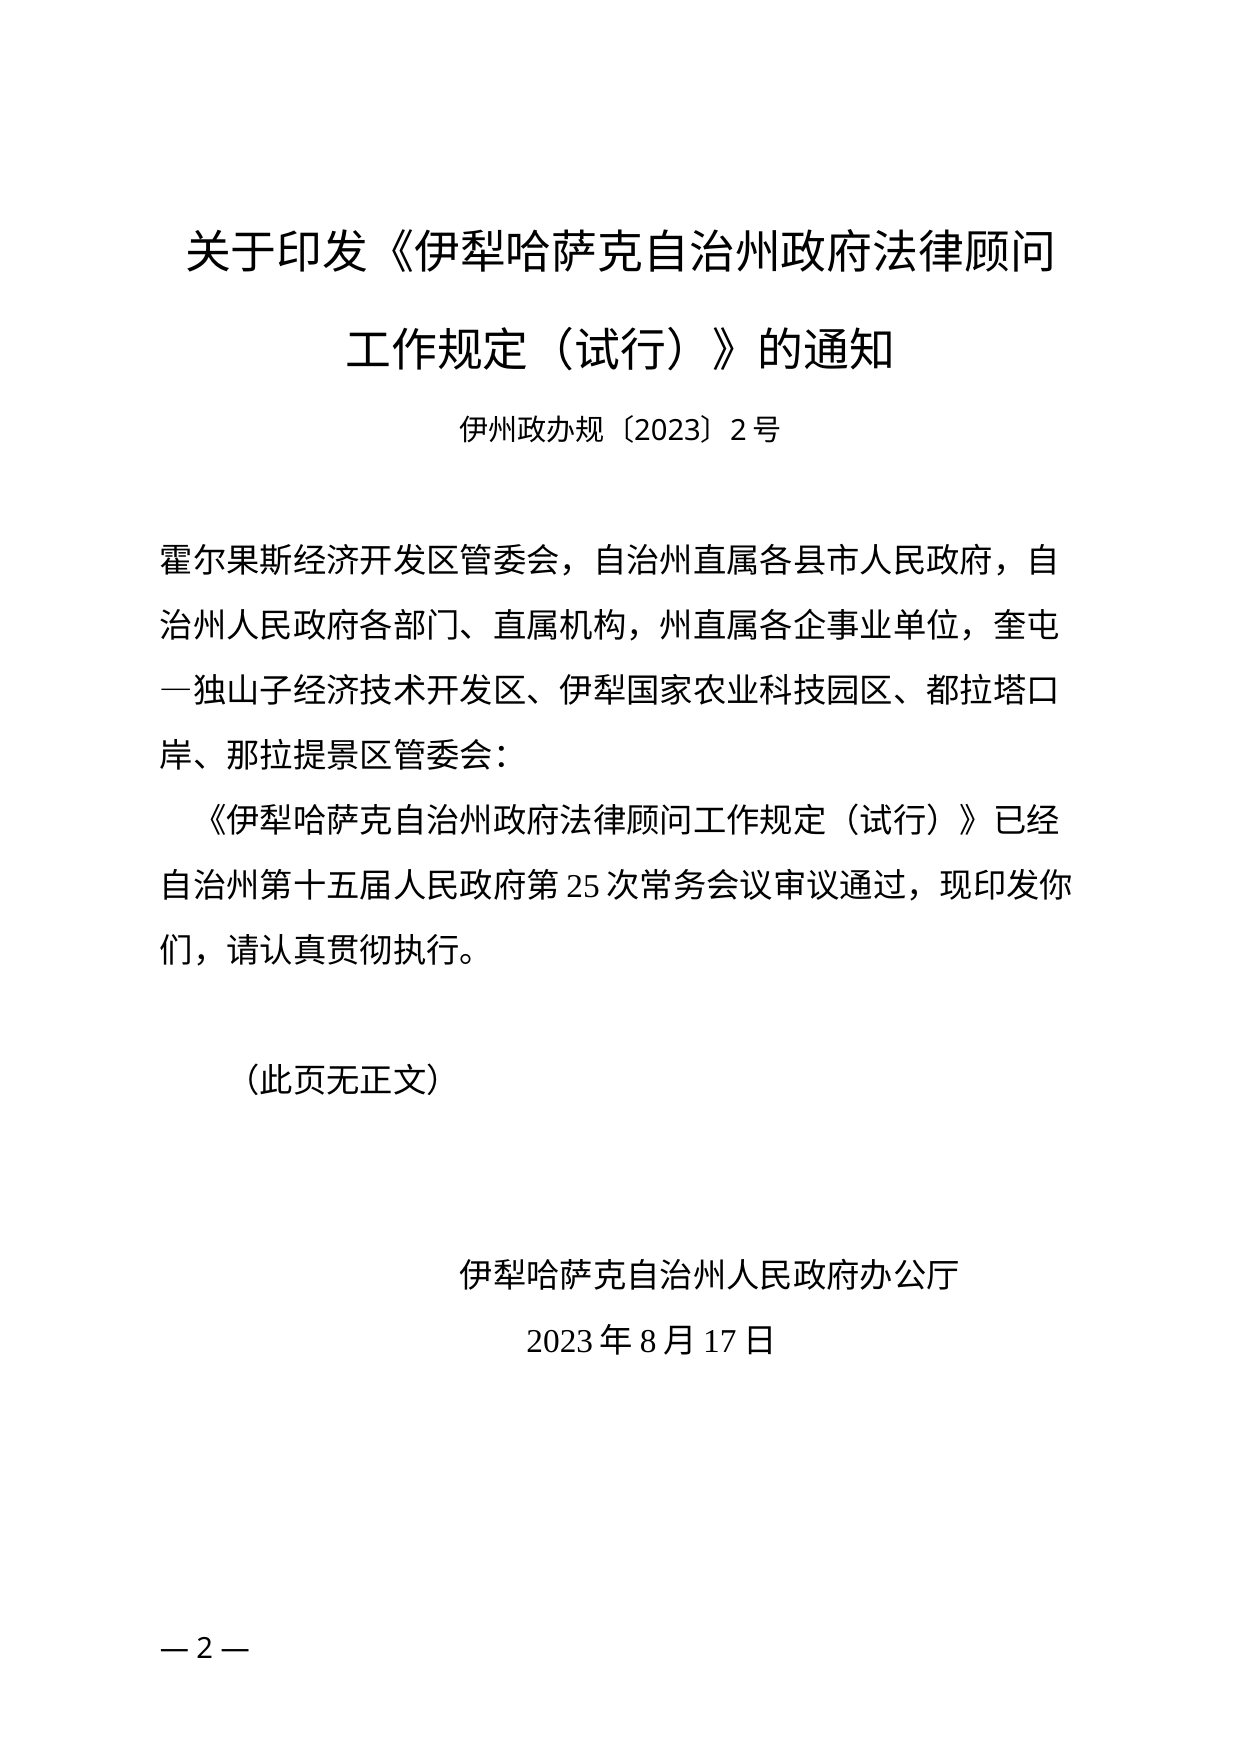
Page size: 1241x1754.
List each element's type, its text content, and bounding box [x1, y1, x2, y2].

text 伊州政办规〔2023〕2号 [159, 395, 1081, 460]
text 霍尔果斯经济开发区管委会，自治州直属各县市人民政府，自治州人民政府各部门、直属机构，州直属各企事业单位，奎屯—独山子经济技术开发区、伊犁国家农业科技园区、都拉塔口岸、那拉提景区管委会： [159, 525, 1081, 785]
text 关于印发《伊犁哈萨克自治州政府法律顾问 [159, 200, 1081, 298]
text 2023年8月17日 [159, 1305, 1081, 1370]
text 伊犁哈萨克自治州人民政府办公厅 [159, 1240, 1081, 1305]
text （此页无正文） [159, 1045, 1081, 1110]
text 《伊犁哈萨克自治州政府法律顾问工作规定（试行）》已经自治州第十五届人民政府第25次常务会议审议通过，现印发你们，请认真贯彻执行。 [159, 785, 1081, 980]
text 工作规定（试行）》的通知 [159, 298, 1081, 395]
